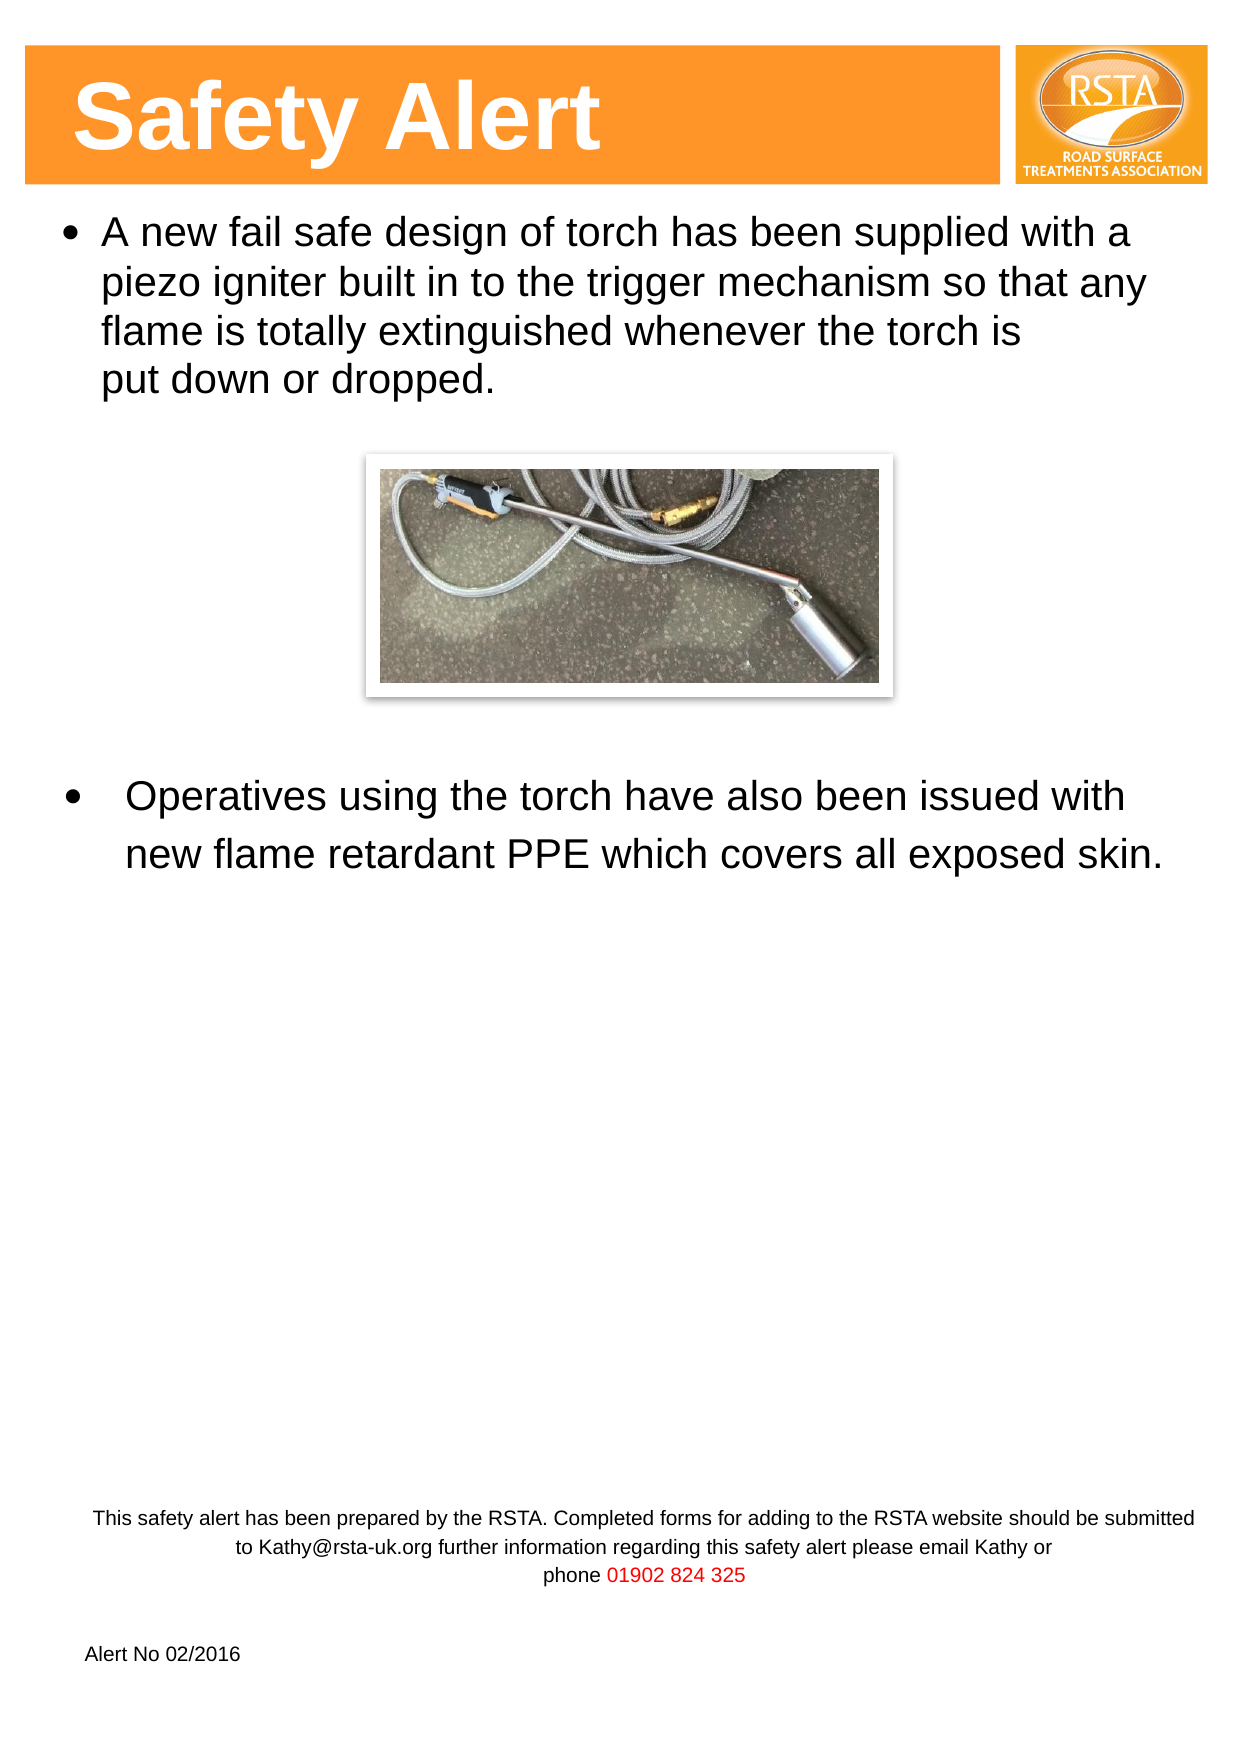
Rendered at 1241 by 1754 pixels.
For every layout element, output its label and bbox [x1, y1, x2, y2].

picture [380, 469, 879, 683]
